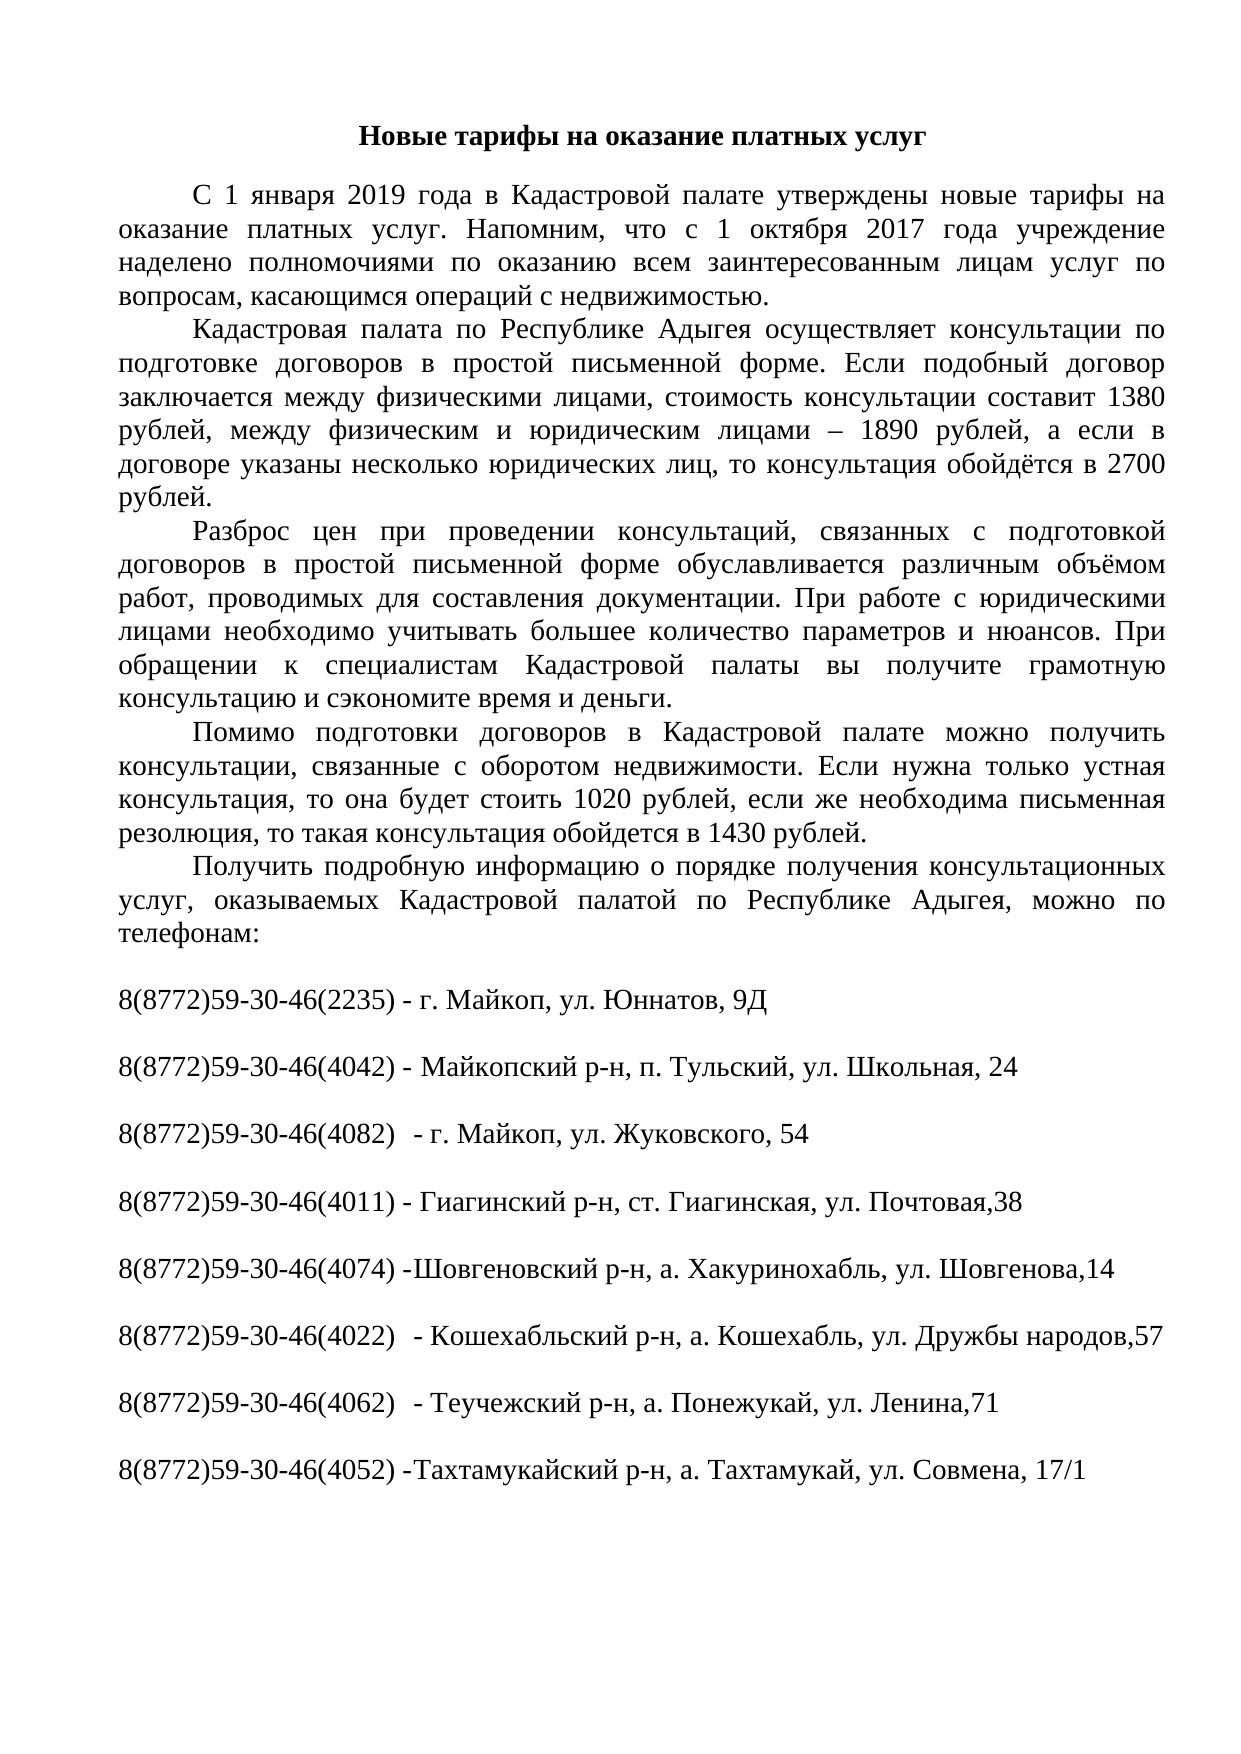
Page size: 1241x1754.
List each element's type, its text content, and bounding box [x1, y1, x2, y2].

text 8(8772)59-30-46(4062) - Теучежский р-н, а. Понежукай, ул. Ленина,71 [118, 1385, 1167, 1418]
text Помимо подготовки договоров в Кадастровой палате можно получить консультации, связанные с оборотом недвижимости. Если нужна только устная консультация, то она будет стоить 1020 рублей, если же необходима письменная резолюция, то такая консультация обойдется в 1430 рублей. [118, 714, 1167, 848]
text 8(8772)59-30-46(4082) - г. Майкоп, ул. Жуковского, 54 [118, 1117, 1167, 1150]
text 8(8772)59-30-46(4052) - Тахтамукайский р-н, а. Тахтамукай, ул. Совмена, 17/1 [118, 1452, 1167, 1486]
text 8(8772)59-30-46(4011) - Гиагинский р-н, ст. Гиагинская, ул. Почтовая,38 [118, 1184, 1167, 1217]
text 8(8772)59-30-46(4022) - Кошехабльский р-н, а. Кошехабль, ул. Дружбы народов,57 [118, 1318, 1167, 1351]
text Новые тарифы на оказание платных услуг [118, 118, 1167, 152]
text Получить подробную информацию о порядке получения консультационных услуг, оказываемых Кадастровой палатой по Республике Адыгея, можно по телефонам: [118, 848, 1167, 949]
text 8(8772)59-30-46(4074) - Шовгеновский р-н, а. Хакуринохабль, ул. Шовгенова,14 [118, 1251, 1167, 1284]
text 8(8772)59-30-46(2235) - г. Майкоп, ул. Юннатов, 9Д [118, 982, 1167, 1016]
text Разброс цен при проведении консультаций, связанных с подготовкой договоров в простой письменной форме обуславливается различным объёмом работ, проводимых для составления документации. При работе с юридическими лицами необходимо учитывать большее количество параметров и нюансов. При обращении к специалистам Кадастровой палаты вы получите грамотную консультацию и сэкономите время и деньги. [118, 513, 1167, 714]
text С 1 января 2019 года в Кадастровой палате утверждены новые тарифы на оказание платных услуг. Напомним, что с 1 октября 2017 года учреждение наделено полномочиями по оказанию всем заинтересованным лицам услуг по вопросам, касающимся операций с недвижимостью. [118, 177, 1167, 312]
text 8(8772)59-30-46(4042) - Майкопский р-н, п. Тульский, ул. Школьная, 24 [118, 1049, 1167, 1083]
text Кадастровая палата по Республике Адыгея осуществляет консультации по подготовке договоров в простой письменной форме. Если подобный договор заключается между физическими лицами, стоимость консультации составит 1380 рублей, между физическим и юридическим лицами – 1890 рублей, а если в договоре указаны несколько юридических лиц, то консультация обойдётся в 2700 рублей. [118, 312, 1167, 513]
